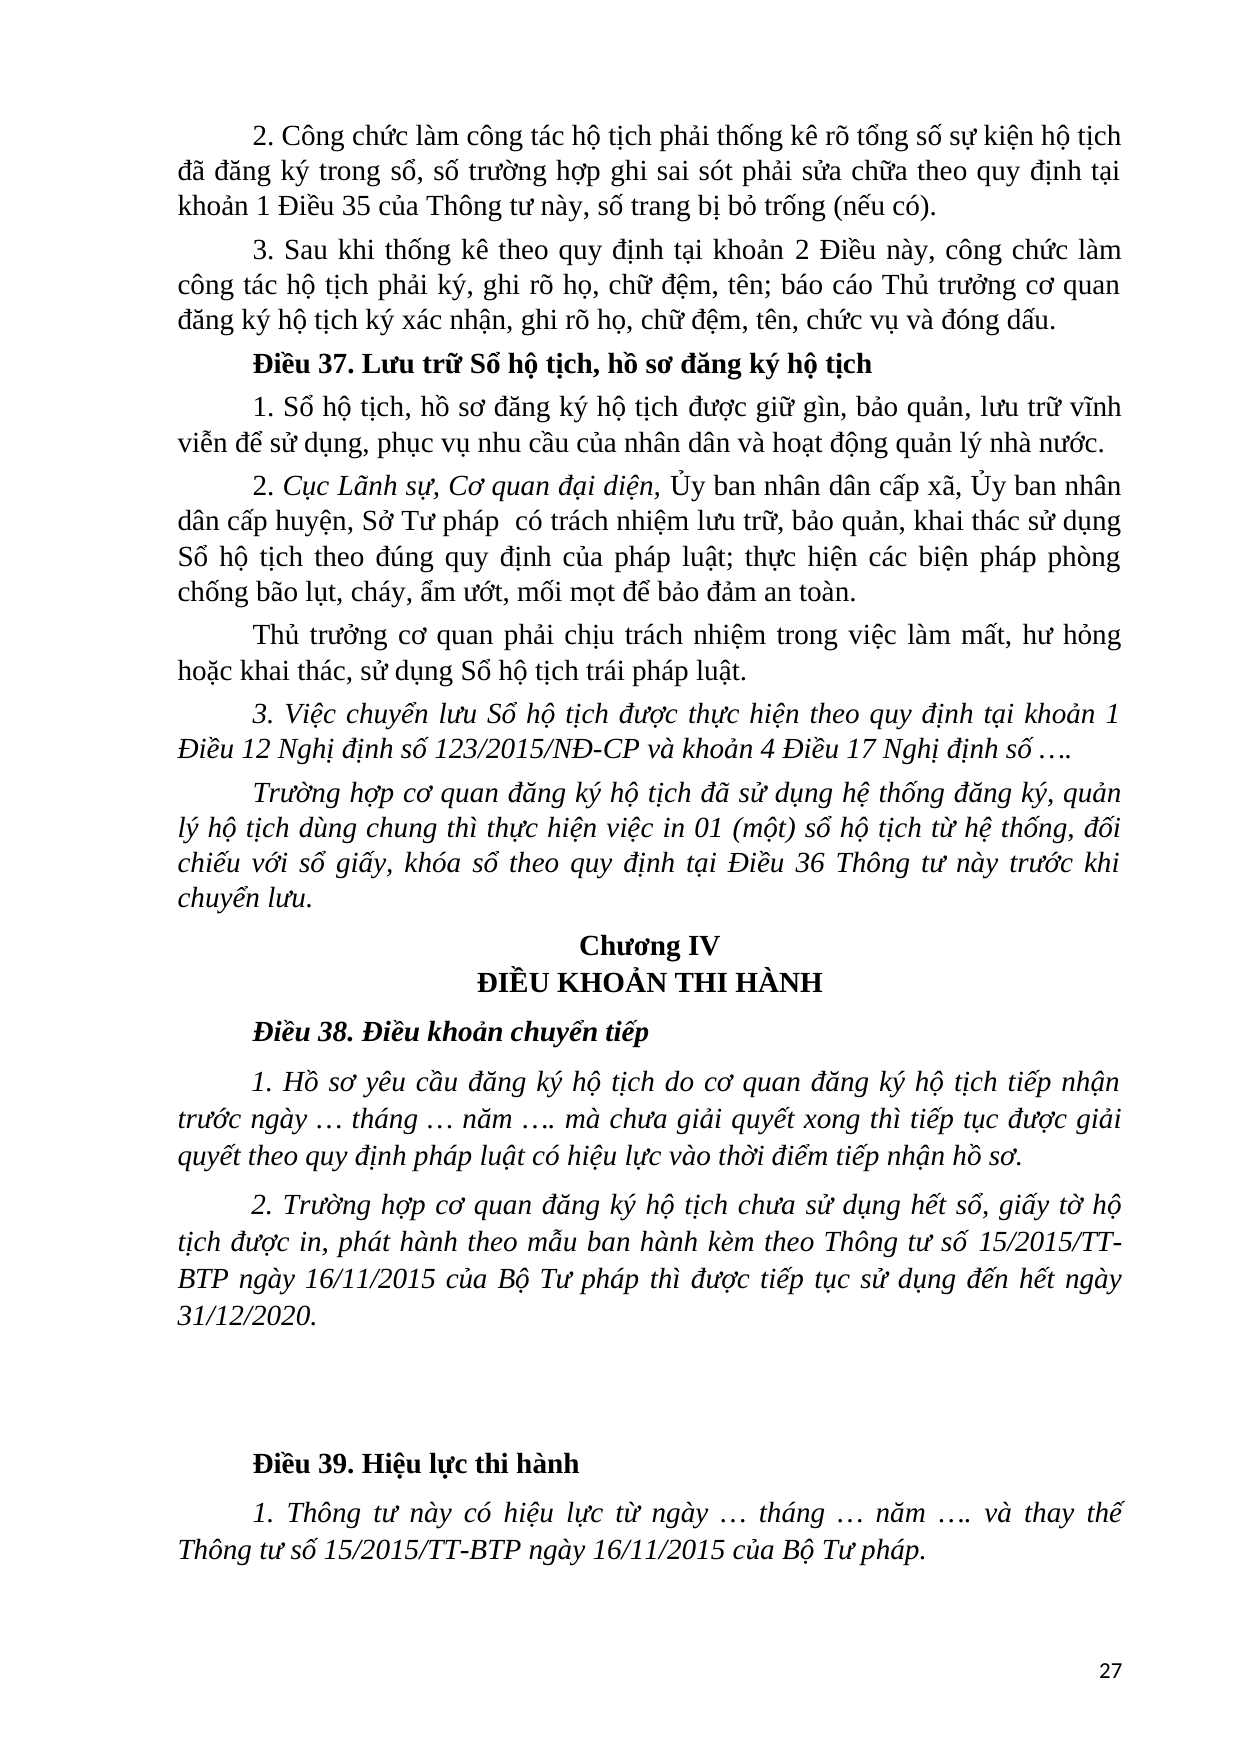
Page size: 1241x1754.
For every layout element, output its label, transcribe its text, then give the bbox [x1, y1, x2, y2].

text 3. Sau khi thống kê theo quy định tại khoản 2 Điều này, công chức làm công tác hộ tịch phải ký, ghi rõ họ, chữ đệm, tên; báo cáo Thủ trưởng cơ quan đăng ký hộ tịch ký xác nhận, ghi rõ họ, chữ đệm, tên, chức vụ và đóng dấu. [177, 232, 1122, 336]
text 1. Sổ hộ tịch, hồ sơ đăng ký hộ tịch được giữ gìn, bảo quản, lưu trữ vĩnh viễn để sử dụng, phục vụ nhu cầu của nhân dân và hoạt động quản lý nhà nước. [177, 389, 1122, 458]
text Thủ trưởng cơ quan phải chịu trách nhiệm trong việc làm mất, hư hỏng hoặc khai thác, sử dụng Sổ hộ tịch trái pháp luật. [177, 617, 1122, 686]
text 2. Cục Lãnh sự, Cơ quan đại diện, Ủy ban nhân dân cấp xã, Ủy ban nhân dân cấp huyện, Sở Tư pháp có trách nhiệm lưu trữ, bảo quản, khai thác sử dụng Sổ hộ tịch theo đúng quy định của pháp luật; thực hiện các biện pháp phòng chống bão lụt, cháy, ẩm ướt, mối mọt để bảo đảm an toàn. [177, 468, 1122, 607]
text 2. Công chức làm công tác hộ tịch phải thống kê rõ tổng số sự kiện hộ tịch đã đăng ký trong sổ, số trường hợp ghi sai sót phải sửa chữa theo quy định tại khoản 1 Điều 35 của Thông tư này, số trang bị bỏ trống (nếu có). [177, 118, 1122, 222]
text 1. Hồ sơ yêu cầu đăng ký hộ tịch do cơ quan đăng ký hộ tịch tiếp nhận trước ngày … tháng … năm …. mà chưa giải quyết xong thì tiếp tục được giải quyết theo quy định pháp luật có hiệu lực vào thời điểm tiếp nhận hồ sơ. [177, 1064, 1122, 1171]
text Điều 37. Lưu trữ Sổ hộ tịch, hồ sơ đăng ký hộ tịch [177, 346, 1122, 379]
text Trường hợp cơ quan đăng ký hộ tịch đã sử dụng hệ thống đăng ký, quản lý hộ tịch dùng chung thì thực hiện việc in 01 (một) sổ hộ tịch từ hệ thống, đối chiếu với sổ giấy, khóa sổ theo quy định tại Điều 36 Thông tư này trước khi chuyển lưu. [177, 775, 1122, 914]
text 2. Trường hợp cơ quan đăng ký hộ tịch chưa sử dụng hết sổ, giấy tờ hộ tịch được in, phát hành theo mẫu ban hành kèm theo Thông tư số 15/2015/TT-BTP ngày 16/11/2015 của Bộ Tư pháp thì được tiếp tục sử dụng đến hết ngày 31/12/2020. [177, 1187, 1122, 1331]
text 3. Việc chuyển lưu Sổ hộ tịch được thực hiện theo quy định tại khoản 1 Điều 12 Nghị định số 123/2015/NĐ-CP và khoản 4 Điều 17 Nghị định số …. [177, 696, 1122, 765]
text Chương IV ĐIỀU KHOẢN THI HÀNH [177, 928, 1122, 999]
text Điều 39. Hiệu lực thi hành [177, 1446, 1122, 1479]
text Điều 38. Điều khoản chuyển tiếp [177, 1014, 1122, 1048]
text 1. Thông tư này có hiệu lực từ ngày … tháng … năm …. và thay thế Thông tư số 15/2015/TT-BTP ngày 16/11/2015 của Bộ Tư pháp. [177, 1495, 1122, 1566]
